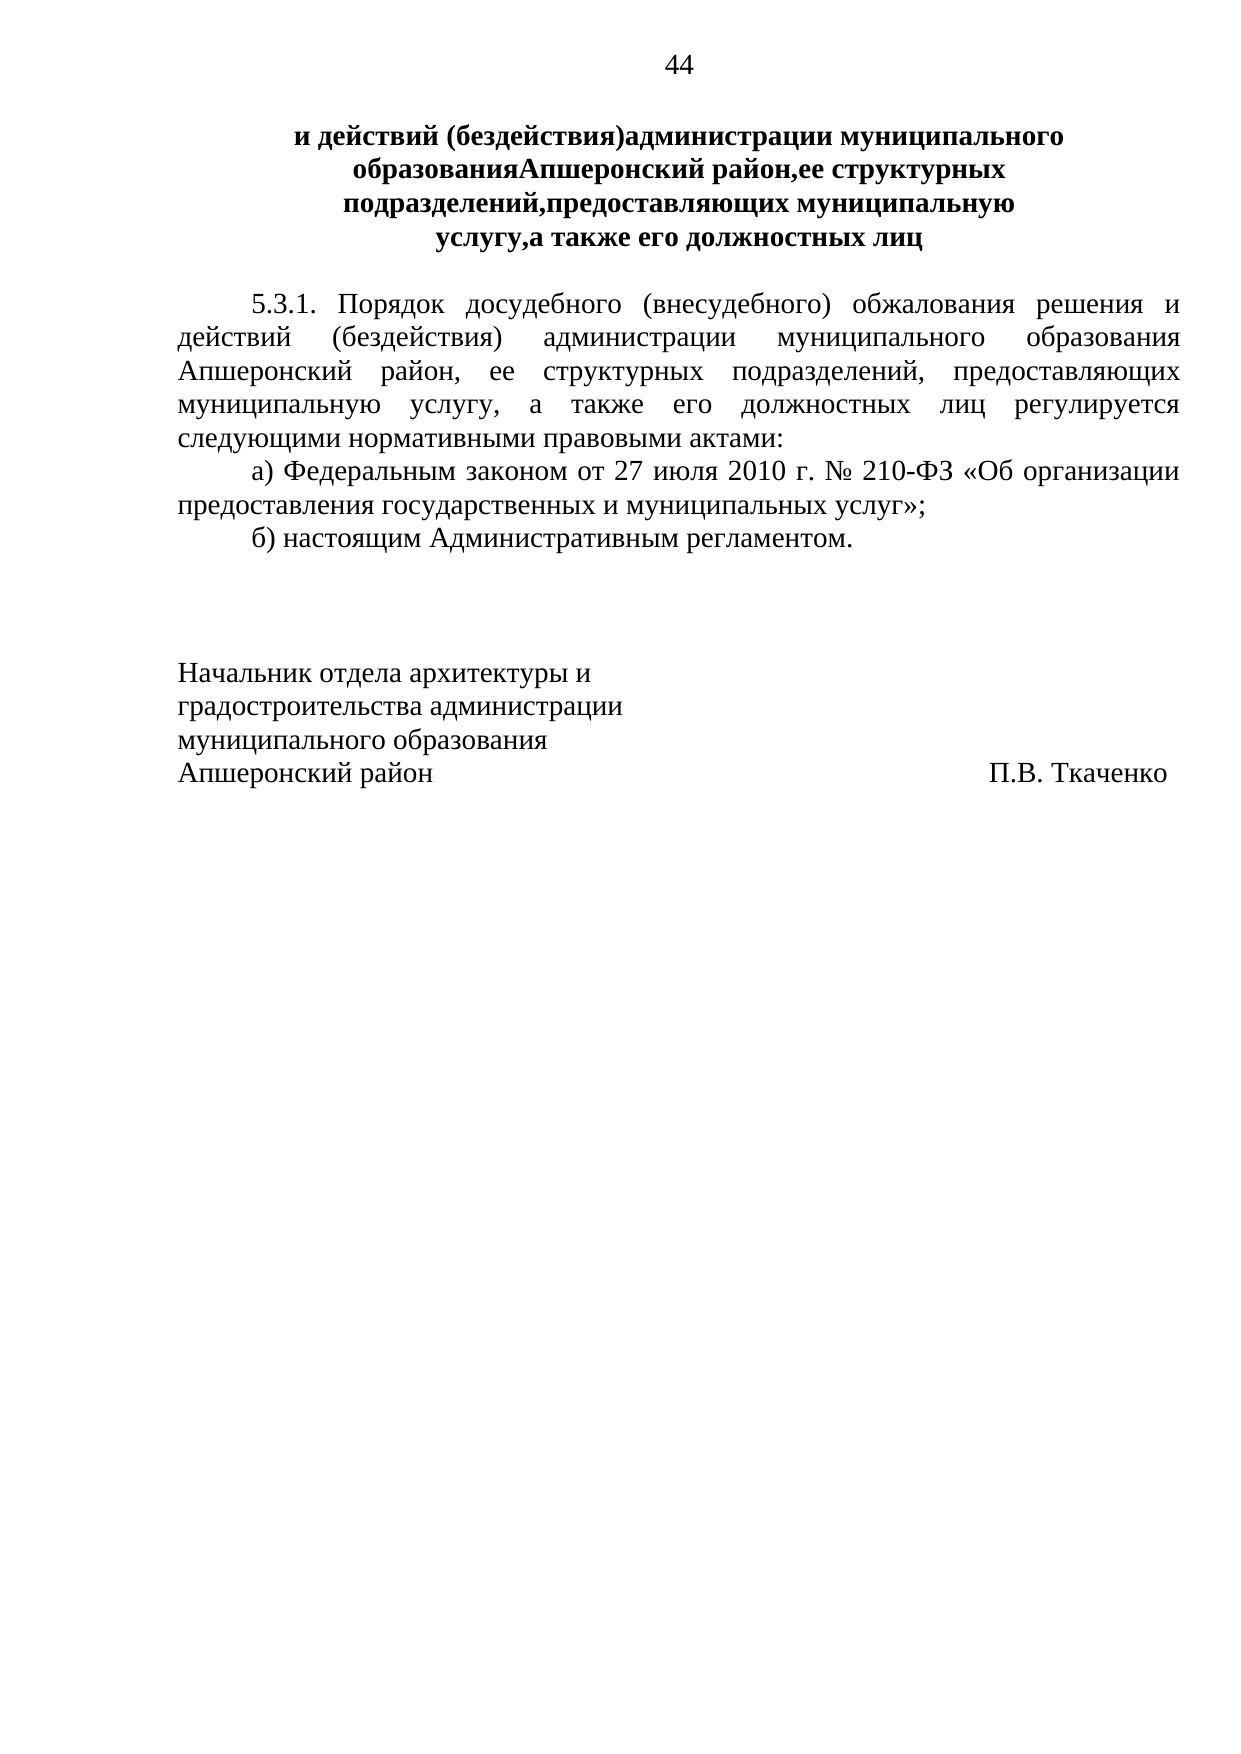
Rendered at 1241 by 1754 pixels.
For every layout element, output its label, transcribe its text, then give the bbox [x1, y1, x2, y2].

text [281, 118, 1078, 185]
text услугу,а также его должностных лиц [281, 219, 1078, 252]
list а) Федеральным законом от 27 июля 2010 г. № 210-ФЗ «Об организации предоставления государственных и муниципальных услуг»; [177, 453, 1181, 521]
text муниципального образования [177, 722, 1181, 755]
text 5.3.1. Порядок досудебного (внесудебного) обжалования решения и действий (бездействия) администрации муниципального образования Апшеронский район, ее структурных подразделений, предоставляющих муниципальную услугу, а также его должностных лиц регулируется следующими нормативными правовыми актами: [177, 286, 1181, 453]
list б) настоящим Административным регламентом. [177, 521, 1181, 554]
text Начальник отдела архитектуры и [177, 655, 1181, 688]
text Апшеронский район П.В. Ткаченко [177, 755, 1181, 789]
text градостроительства администрации [177, 688, 1181, 722]
text подразделений,предоставляющих муниципальную [281, 185, 1078, 219]
